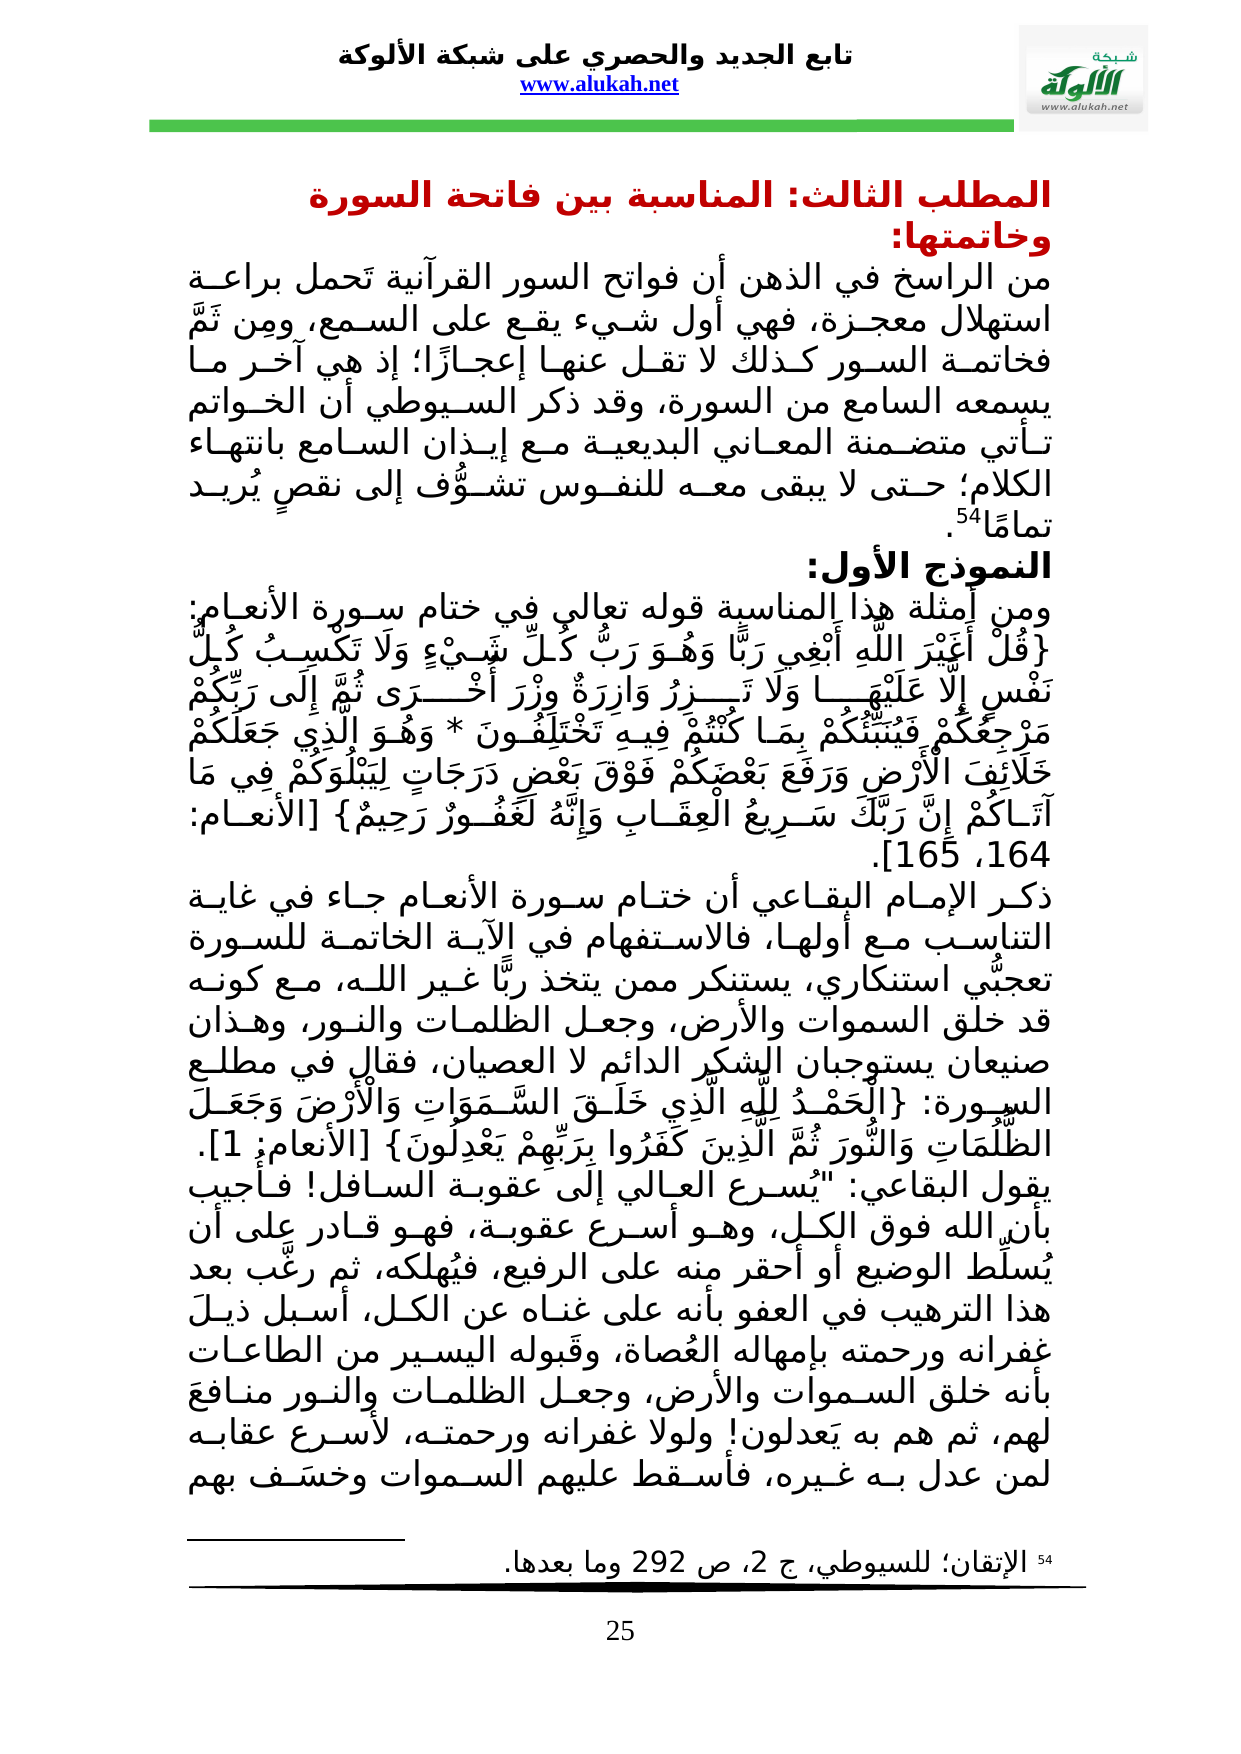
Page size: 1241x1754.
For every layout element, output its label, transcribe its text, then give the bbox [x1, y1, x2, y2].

text ومن أمثلة هذا المناسبة قوله تعالى في ختام سورة الأنعام: {قُلْ أَغَيْرَ اللَّهِ أَبْغِي رَبًّا وَهُوَ رَبُّ كُلِّ شَيْءٍ وَلَا تَكْسِبُ كُلُّ نَفْسٍ إِلَّا عَلَيْهَا وَلَا تَزِرُ وَازِرَةٌ وِزْرَ أُخْرَى ثُمَّ إِلَى رَبِّكُمْ مَرْجِعُكُمْ فَيُنَبِّئُكُمْ بِمَا كُنْتُمْ فِيهِ تَخْتَلِفُونَ * وَهُوَ الَّذِي جَعَلَكُمْ خَلَائِفَ الْأَرْضِ وَرَفَعَ بَعْضَكُمْ فَوْقَ بَعْضٍ دَرَجَاتٍ لِيَبْلُوَكُمْ فِي مَا آتَاكُمْ إِنَّ رَبَّكَ سَرِيعُ الْعِقَابِ وَإِنَّهُ لَغَفُورٌ رَحِيمٌ} [الأنعام: 164، 165]. [187, 587, 1053, 876]
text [187, 1164, 1053, 1494]
text ذكر الإمام البقاعي أن ختام سورة الأنعام جاء في غاية التناسب مع أولها، فالاستفهام في الآية الخاتمة للسورة تعجبُّي استنكاري، يستنكر ممن يتخذ ربًّا غير الله، مع كونه قد خلق السموات والأرض، وجعل الظلمات والنور، وهذان صنيعان يستوجبان الشكر الدائم لا العصيان، فقال في مطلع السورة: {الْحَمْدُ لِلَّهِ الَّذِي خَلَقَ السَّمَوَاتِ وَالْأَرْضَ وَجَعَلَ الظُّلُمَاتِ وَالنُّورَ ثُمَّ الَّذِينَ كَفَرُوا بِرَبِّهِمْ يَعْدِلُونَ} [الأنعام: 1]. [187, 876, 1053, 1164]
text من الراسخ في الذهن أن فواتح السور القرآنية تَحمل براعة استهلال معجزة، فهي أول شيء يقع على السمع، ومِن ثَمَّ فخاتمة السور كذلك لا تقل عنها إعجازًا؛ إذ هي آخر ما يسمعه السامع من السورة، وقد ذكر السيوطي أن الخواتم تأتي متضمنة المعاني البديعية مع إيذان السامع بانتهاء الكلام؛ حتى لا يبقى معه للنفوس تشوُّف إلى نقصٍ يُريد تمامًا. [187, 257, 1053, 546]
text النموذج الأول: [187, 546, 1053, 587]
subtitle المطلب الثالث: المناسبة بين فاتحة السورة وخاتمتها: [187, 174, 1053, 257]
